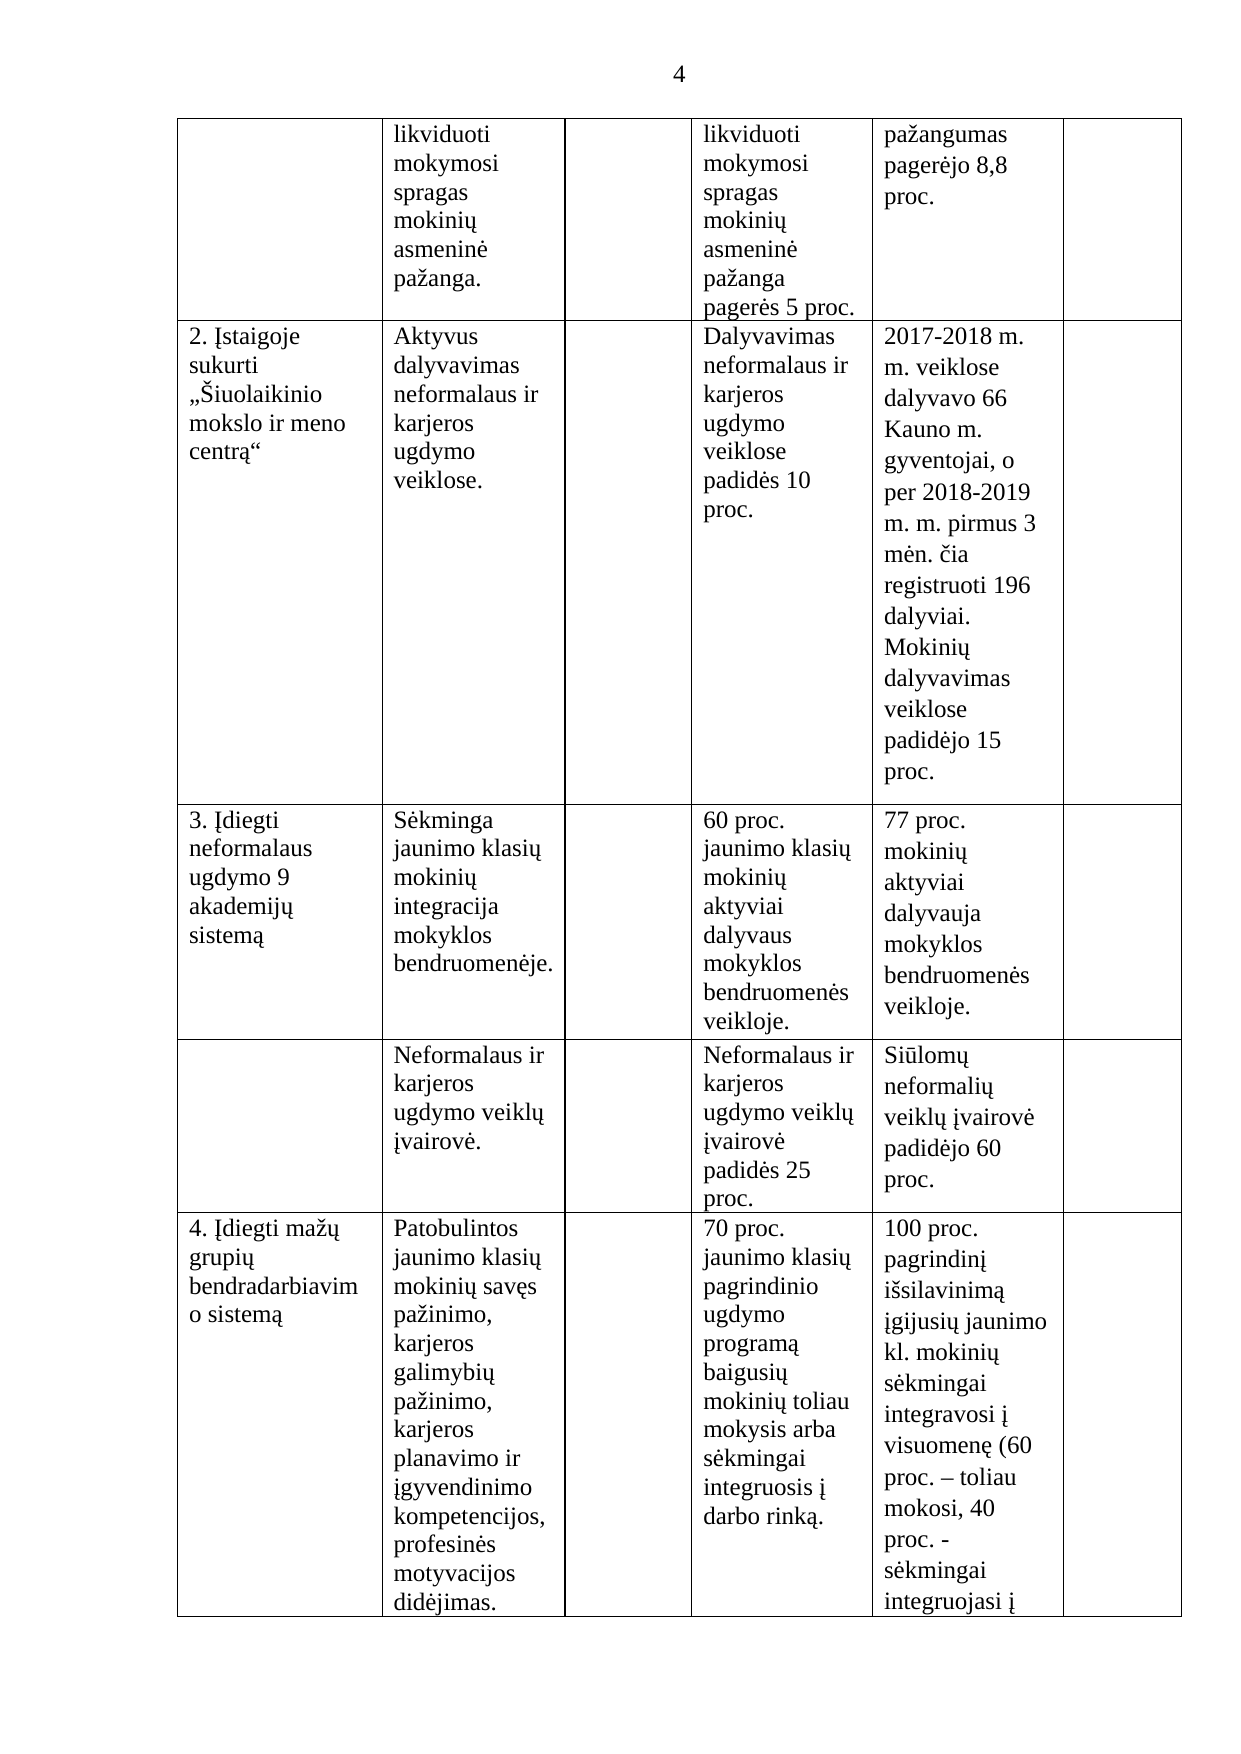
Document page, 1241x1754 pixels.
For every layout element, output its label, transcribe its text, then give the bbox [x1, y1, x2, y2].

table_cell Aktyvus dalyvavimas neformalaus ir karjeros ugdymo veiklose. [383, 321, 564, 804]
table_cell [383, 1213, 564, 1616]
table_cell 60 proc. jaunimo klasių mokinių aktyviai dalyvaus mokyklos bendruomenės veikloje. [692, 805, 872, 1039]
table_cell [873, 119, 1063, 320]
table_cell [873, 1213, 1063, 1616]
table_cell Neformalaus ir karjeros ugdymo veiklų įvairovė. [383, 1040, 564, 1212]
table_cell [1064, 1213, 1181, 1616]
table_cell Neformalaus ir karjeros ugdymo veiklų įvairovė padidės 25 proc. [692, 1040, 872, 1212]
table_cell Siūlomų neformalių veiklų įvairovė padidėjo 60 proc. [873, 1040, 1063, 1212]
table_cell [692, 1213, 872, 1616]
table_cell [1064, 119, 1181, 320]
table_cell [566, 321, 691, 804]
table_cell [1064, 1040, 1181, 1212]
table_cell [566, 1040, 691, 1212]
table_cell [1064, 805, 1181, 1039]
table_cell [178, 1213, 382, 1616]
table_cell [566, 805, 691, 1039]
table_cell 77 proc. mokinių aktyviai dalyvauja mokyklos bendruomenės veikloje. [873, 805, 1063, 1039]
table_cell [1064, 321, 1181, 804]
table_cell 3. Įdiegti neformalaus ugdymo 9 akademijų sistemą [178, 805, 382, 1039]
table_cell Sėkminga jaunimo klasių mokinių integracija mokyklos bendruomenėje. [383, 805, 564, 1039]
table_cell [692, 119, 872, 320]
table_cell 2017-2018 m. m. veiklose dalyvavo 66 Kauno m. gyventojai, o per 2018-2019 m. m. pirmus 3 mėn. čia registruoti 196 dalyviai. Mokinių dalyvavimas veiklose padidėjo 15 proc. [873, 321, 1063, 804]
table_cell [178, 119, 382, 320]
table_cell [566, 1213, 691, 1616]
table_cell [178, 1040, 382, 1212]
table_cell [566, 119, 691, 320]
table_cell 2. Įstaigoje sukurti „Šiuolaikinio mokslo ir meno centrą“ [178, 321, 382, 804]
table_cell Dalyvavimas neformalaus ir karjeros ugdymo veiklose padidės 10 proc. [692, 321, 872, 804]
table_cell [383, 119, 564, 320]
